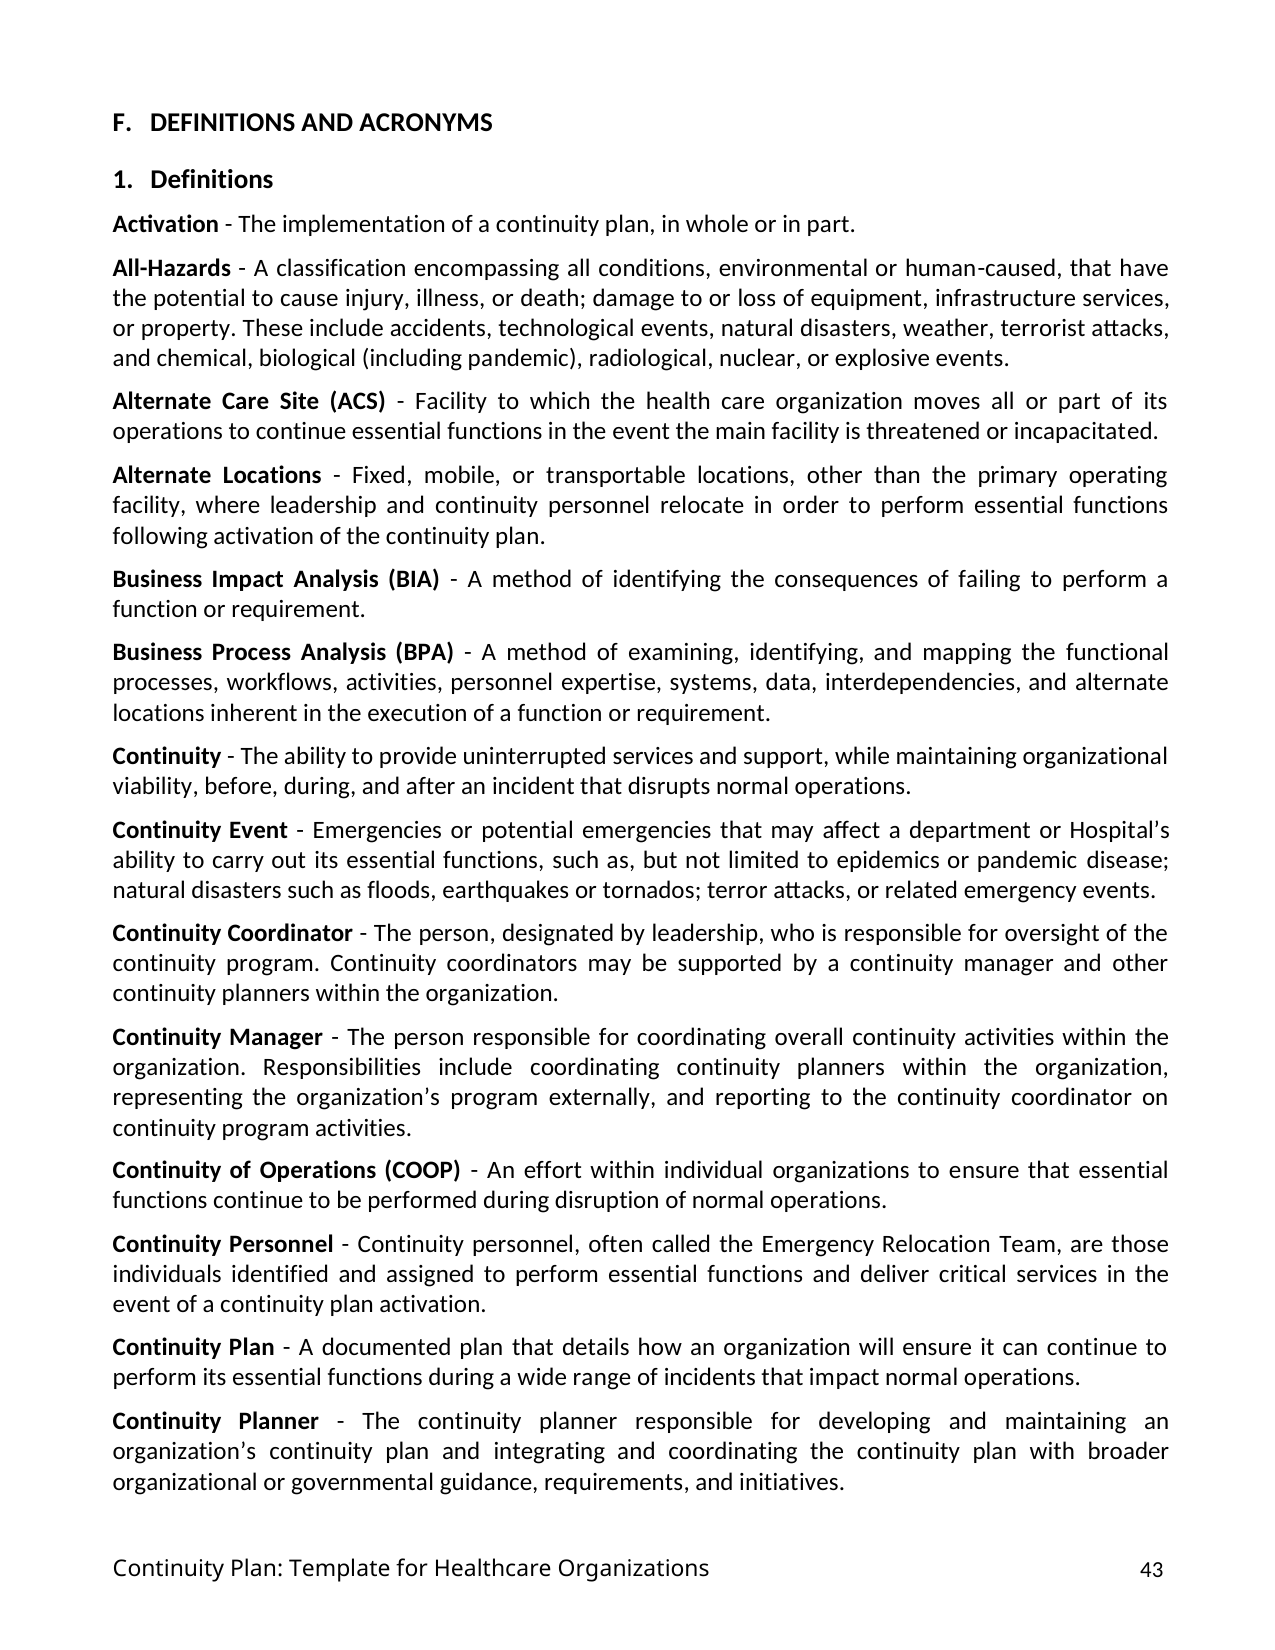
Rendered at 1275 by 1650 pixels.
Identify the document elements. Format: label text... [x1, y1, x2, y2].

text Continuity Manager - The person responsible for coordinating overall continuity activities within the organization. Responsibilities include coordinating continuity planners within the organization, representing the organization’s program externally, and reporting to the continuity coordinator on continuity program activities. [112, 1021, 1169, 1142]
text Continuity Event - Emergencies or potential emergencies that may affect a department or Hospital’s ability to carry out its essential functions, such as, but not limited to epidemics or pandemic disease; natural disasters such as floods, earthquakes or tornados; terror attacks, or related emergency events. [112, 814, 1170, 905]
text Continuity Planner - The continuity planner responsible for developing and maintaining an organization’s continuity plan and integrating and coordinating the continuity plan with broader organizational or governmental guidance, requirements, and initiatives. [112, 1405, 1169, 1496]
text Alternate Locations - Fixed, mobile, or transportable locations, other than the primary operating facility, where leadership and continuity personnel relocate in order to perform essential functions following activation of the continuity plan. [112, 459, 1168, 550]
text Alternate Care Site (ACS) - Facility to which the health care organization moves all or part of its operations to continue essential functions in the event the main facility is threatened or incapacitated. [112, 386, 1168, 446]
text Activation - The implementation of a continuity plan, in whole or in part. [112, 208, 857, 238]
text Business Process Analysis (BPA) - A method of examining, identifying, and mapping the functional processes, workflows, activities, personnel expertise, systems, data, interdependencies, and alternate locations inherent in the execution of a function or requirement. [112, 636, 1169, 727]
text Continuity Coordinator - The person, designated by leadership, who is responsible for oversight of the continuity program. Continuity coordinators may be supported by a continuity manager and other continuity planners within the organization. [112, 918, 1169, 1008]
text F. DEFINITIONS AND ACRONYMS [112, 105, 497, 138]
text Continuity of Operations (COOP) - An effort within individual organizations to ensure that essential functions continue to be performed during disruption of normal operations. [112, 1155, 1169, 1215]
text 1. Definitions [112, 163, 278, 196]
text Continuity Personnel - Continuity personnel, often called the Emergency Relocation Team, are those individuals identified and assigned to perform essential functions and deliver critical services in the event of a continuity plan activation. [112, 1229, 1169, 1319]
text Business Impact Analysis (BIA) - A method of identifying the consequences of failing to perform a function or requirement. [112, 563, 1169, 624]
text Continuity - The ability to provide uninterrupted services and support, while maintaining organizational viability, before, during, and after an incident that disrupts normal operations. [112, 740, 1168, 801]
text Continuity Plan - A documented plan that details how an organization will ensure it can continue to perform its essential functions during a wide range of incidents that impact normal operations. [112, 1332, 1168, 1392]
text All-Hazards - A classification encompassing all conditions, environmental or human-caused, that have the potential to cause injury, illness, or death; damage to or loss of equipment, infrastructure services, or property. These include accidents, technological events, natural disasters, weather, terrorist attacks, and chemical, biological (including pandemic), radiological, nuclear, or explosive events. [112, 252, 1169, 373]
